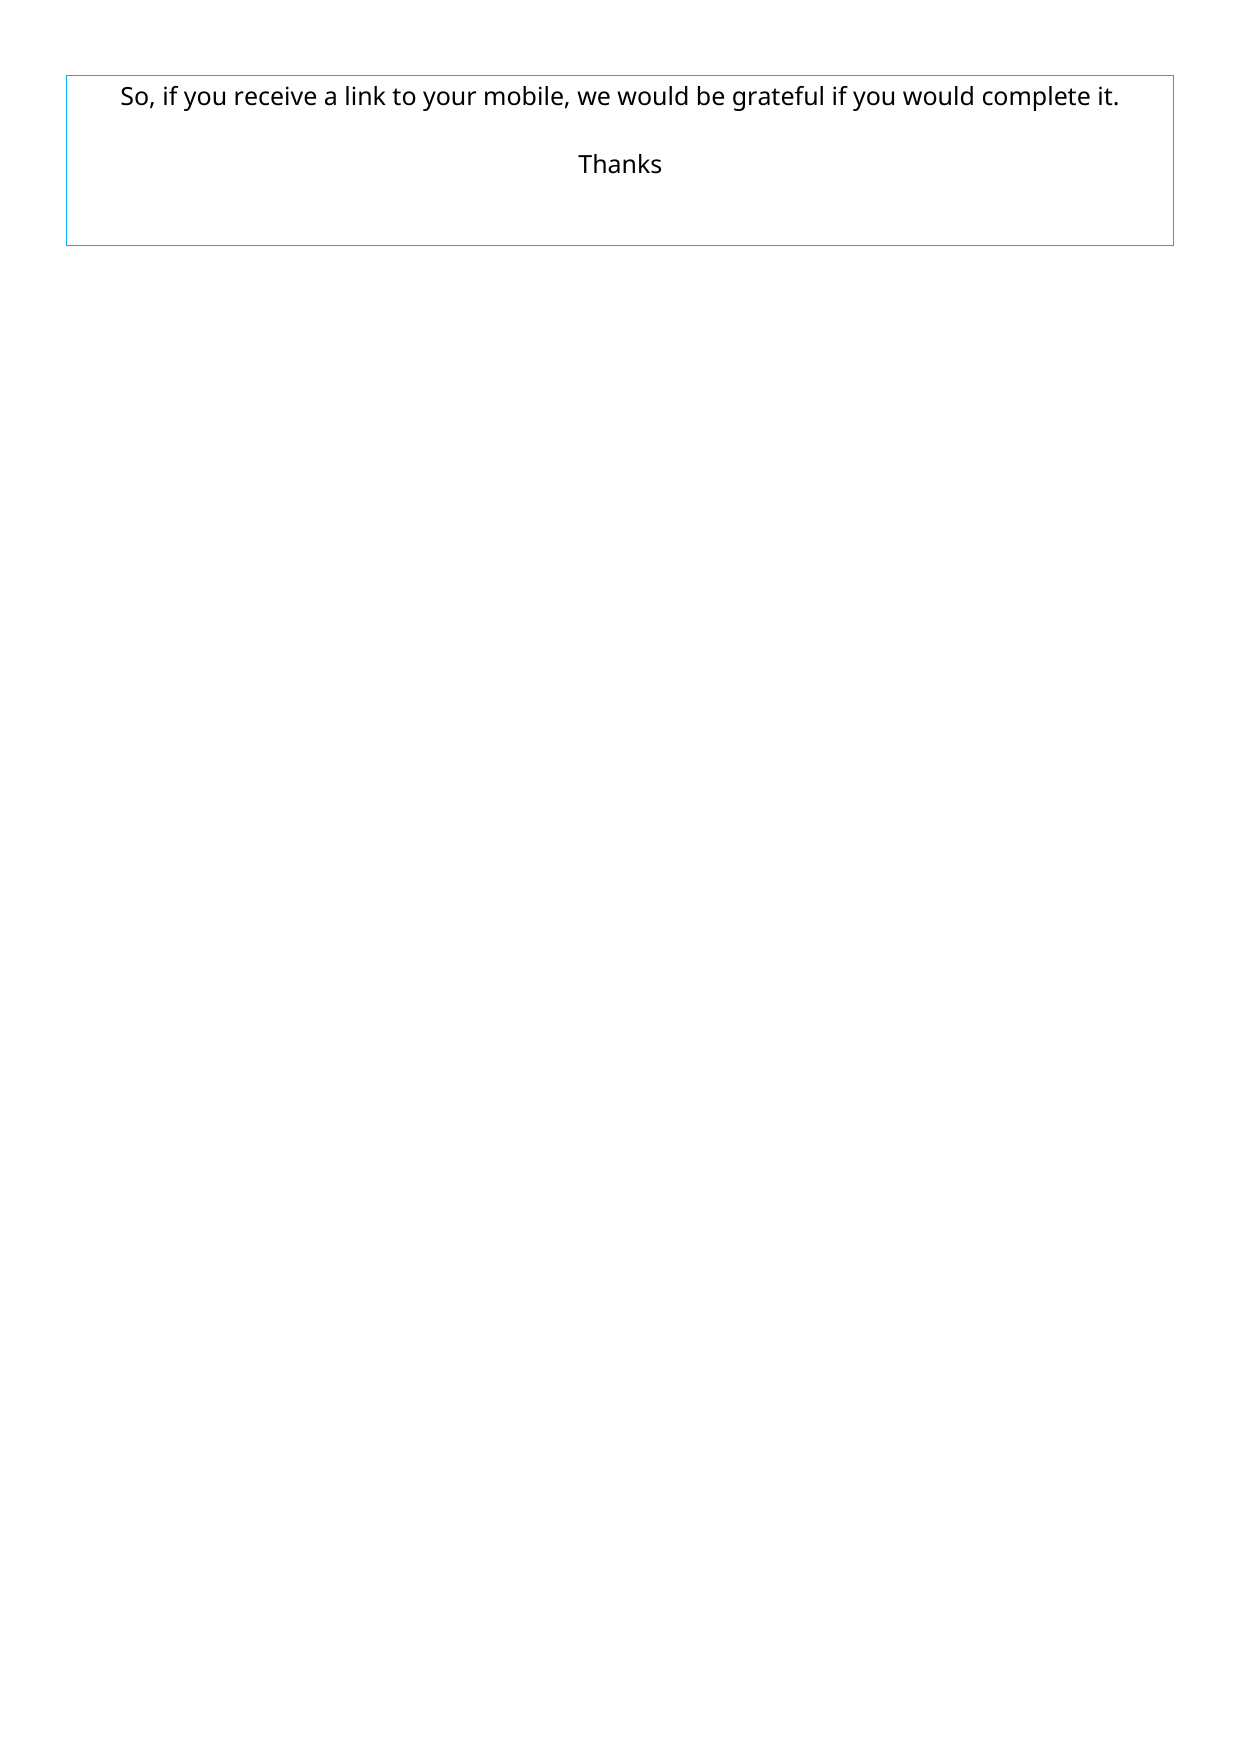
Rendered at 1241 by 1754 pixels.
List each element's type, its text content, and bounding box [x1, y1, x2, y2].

text Thanks [67, 143, 1173, 245]
text So, if you receive a link to your mobile, we would be grateful if you would complete it. [67, 76, 1173, 112]
